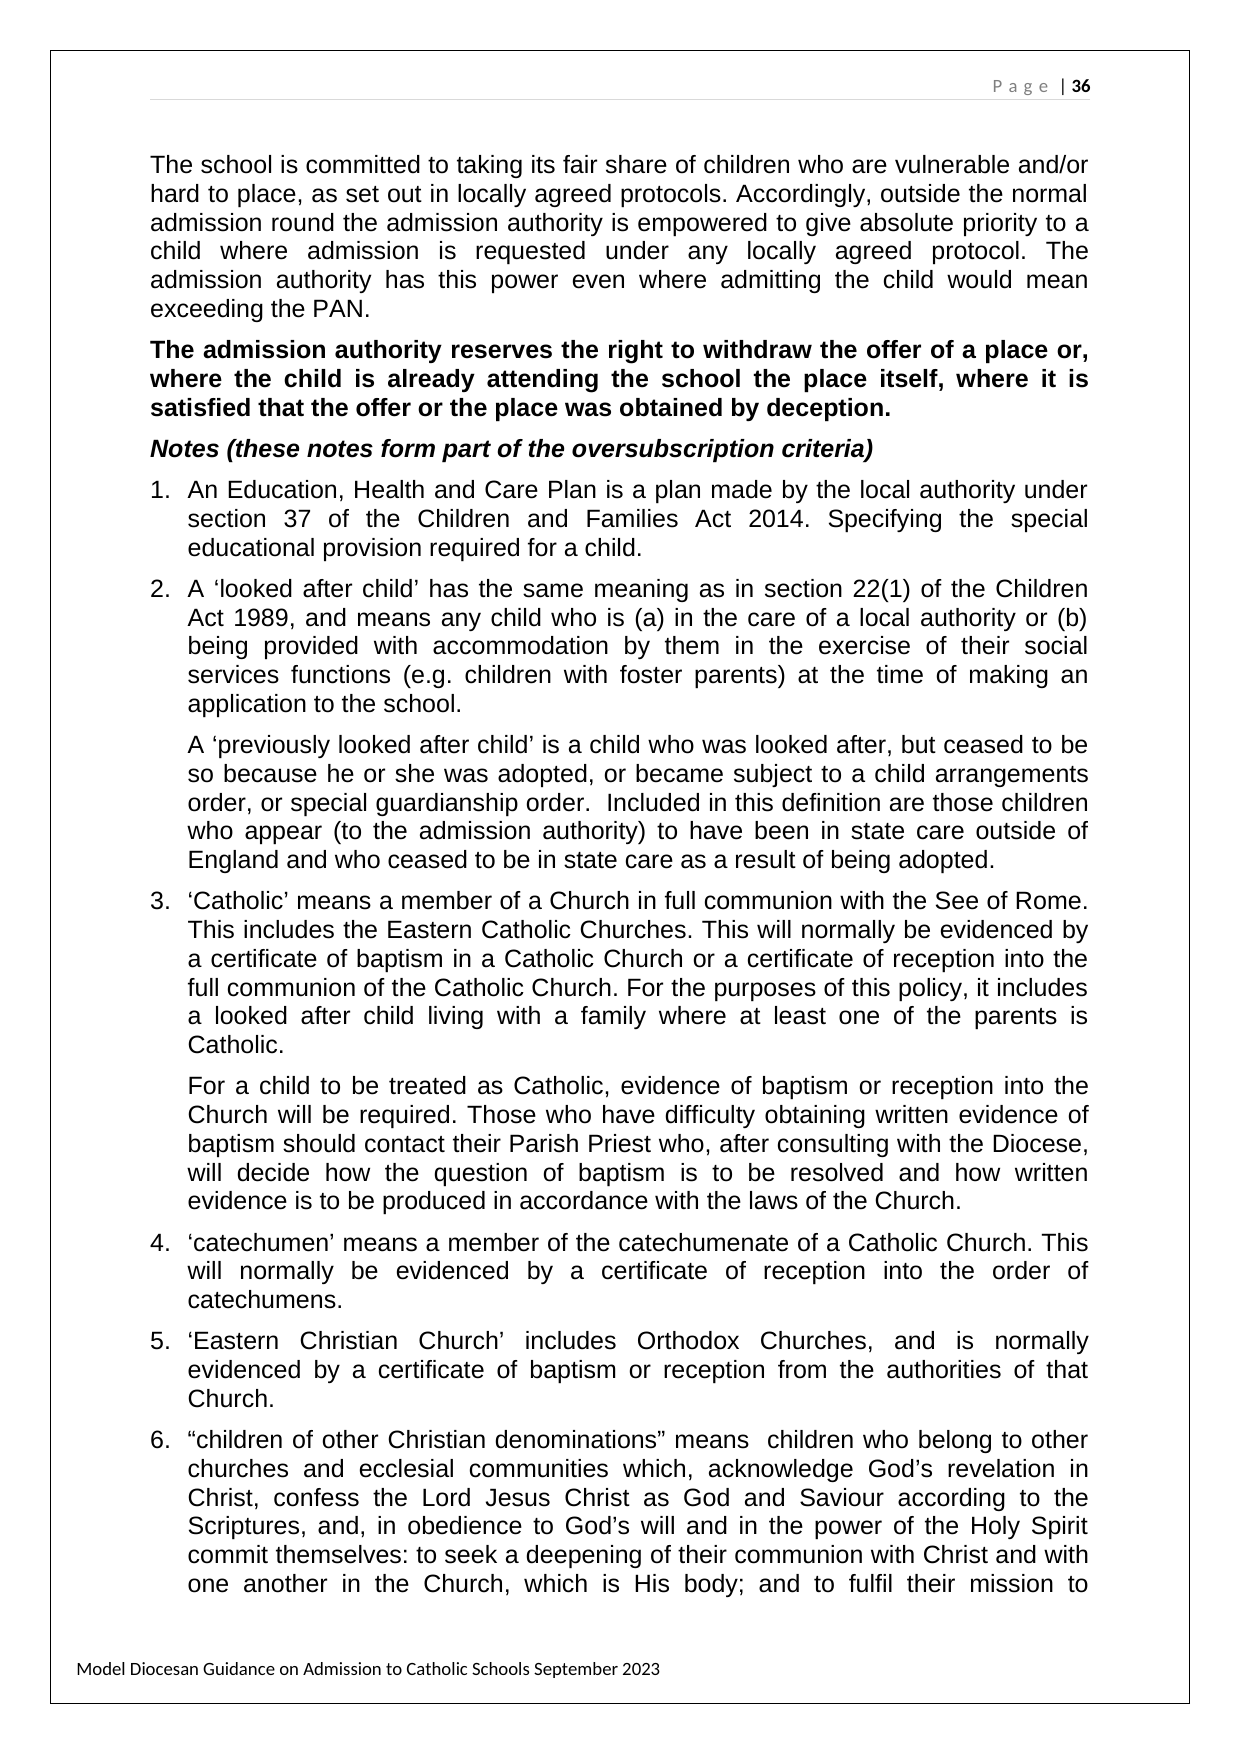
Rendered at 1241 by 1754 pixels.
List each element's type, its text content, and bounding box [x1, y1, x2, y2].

text The school is committed to taking its fair share of children who are vulnerable and/or hard to place, as set out in locally agreed protocols. Accordingly, outside the normal admission round the admission authority is empowered to give absolute priority to a child where admission is requested under any locally agreed protocol. The admission authority has this power even where admitting the child would mean exceeding the PAN. [150, 150, 1090, 322]
list ‘Eastern Christian Church’ includes Orthodox Churches, and is normally evidenced by a certificate of baptism or reception from the authorities of that Church. [150, 1326, 1090, 1412]
text A ‘previously looked after child’ is a child who was looked after, but ceased to be so because he or she was adopted, or became subject to a child arrangements order, or special guardianship order. Included in this definition are those children who appear (to the admission authority) to have been in state care outside of England and who ceased to be in state care as a result of being adopted. [187, 730, 1090, 874]
text Notes (these notes form part of the oversubscription criteria) [150, 434, 1090, 462]
list ‘catechumen’ means a member of the catechumenate of a Catholic Church. This will normally be evidenced by a certificate of reception into the order of catechumens. [150, 1227, 1090, 1314]
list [150, 1425, 1090, 1597]
list An Education, Health and Care Plan is a plan made by the local authority under section 37 of the Children and Families Act 2014. Specifying the special educational provision required for a child. [150, 475, 1090, 561]
list A ‘looked after child’ has the same meaning as in section 22(1) of the Children Act 1989, and means any child who is (a) in the care of a local authority or (b) being provided with accommodation by them in the exercise of their social services functions (e.g. children with foster parents) at the time of making an application to the school. [150, 574, 1090, 717]
text The admission authority reserves the right to withdraw the offer of a place or, where the child is already attending the school the place itself, where it is satisfied that the offer or the place was obtained by deception. [150, 335, 1090, 421]
list ‘Catholic’ means a member of a Church in full communion with the See of Rome. This includes the Eastern Catholic Churches. This will normally be evidenced by a certificate of baptism in a Catholic Church or a certificate of reception into the full communion of the Catholic Church. For the purposes of this policy, it includes a looked after child living with a family where at least one of the parents is Catholic. [150, 886, 1090, 1059]
text For a child to be treated as Catholic, evidence of baptism or reception into the Church will be required. Those who have difficulty obtaining written evidence of baptism should contact their Parish Priest who, after consulting with the Diocese, will decide how the question of baptism is to be resolved and how written evidence is to be produced in accordance with the laws of the Church. [187, 1071, 1090, 1215]
